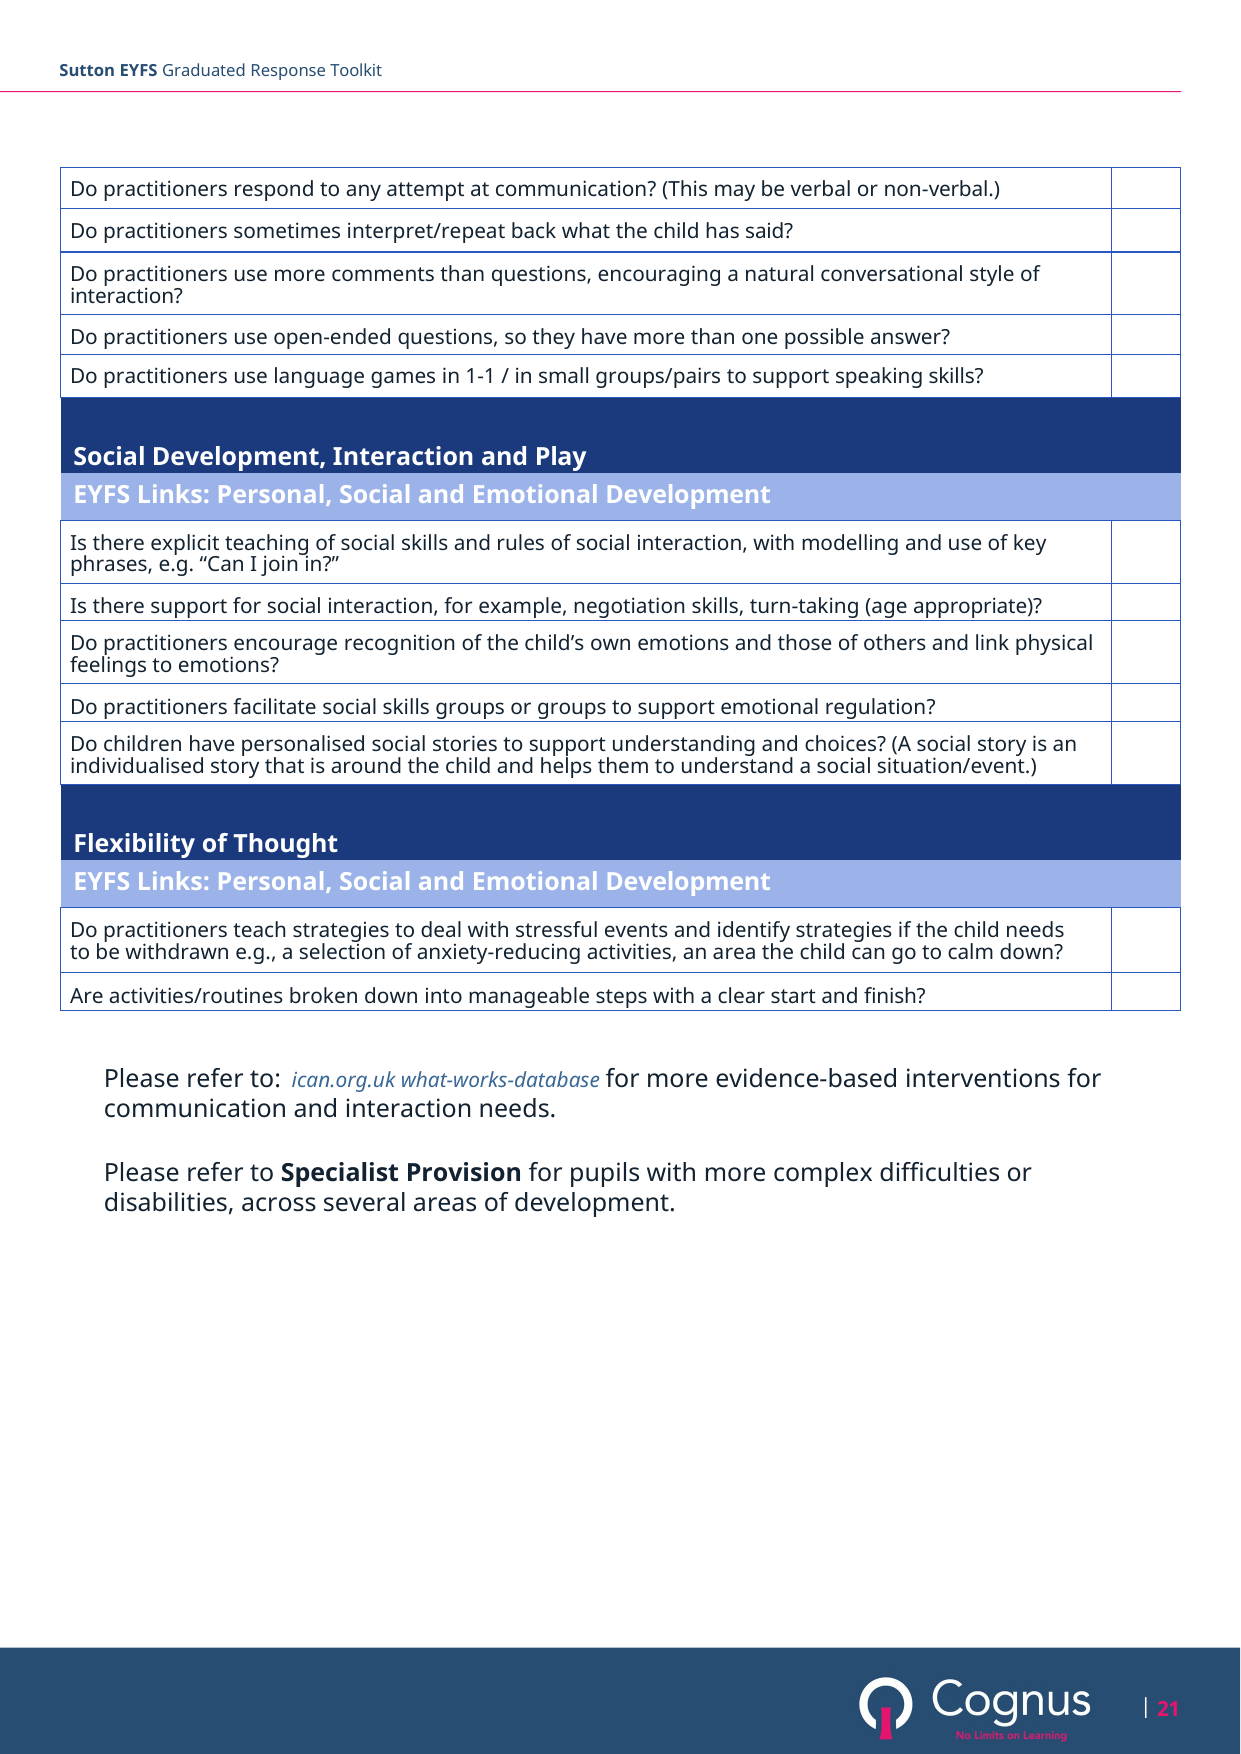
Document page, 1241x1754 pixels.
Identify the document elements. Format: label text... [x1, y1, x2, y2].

picture [828, 1662, 1121, 1749]
table_cell Do practitioners use language games in 1-1 / in small groups/pairs to support speaking skills? [61, 355, 1111, 397]
table_header Do practitioners respond to any attempt at communication? (This may be verbal or non-verbal.) [61, 168, 1111, 208]
table_cell EYFS Links: Personal, Social and Emotional Development [61, 860, 1181, 907]
table_cell Do practitioners sometimes interpret/repeat back what the child has said? [61, 209, 1111, 251]
table_cell [1112, 584, 1180, 620]
table_cell Social Development, Interaction and Play [61, 398, 1181, 473]
table_cell Is there support for social interaction, for example, negotiation skills, turn-taking (age appropriate)? [61, 584, 1111, 620]
table_cell [1112, 621, 1180, 683]
table_cell [1112, 315, 1180, 353]
table_cell [1112, 209, 1180, 251]
table_cell Are activities/routines broken down into manageable steps with a clear start and finish? [61, 973, 1111, 1010]
table_cell Do practitioners encourage recognition of the child’s own emotions and those of others and link physical feelings to emotions? [61, 621, 1111, 683]
table_cell [1112, 973, 1180, 1010]
table_cell [1112, 908, 1180, 972]
table_cell Do practitioners teach strategies to deal with stressful events and identify strategies if the child needs to be withdrawn e.g., a selection of anxiety-reducing activities, an area the child can go to calm down? [61, 908, 1111, 972]
table_cell [1112, 684, 1180, 721]
table_cell [1112, 521, 1180, 583]
table_cell [1112, 722, 1180, 784]
table_cell Do children have personalised social stories to support understanding and choices? (A social story is an individualised story that is around the child and helps them to understand a social situation/event.) [61, 722, 1111, 784]
table_header [1112, 168, 1180, 208]
table_cell Do practitioners use open-ended questions, so they have more than one possible answer? [61, 315, 1111, 353]
table_cell [1112, 355, 1180, 397]
table_cell [1112, 253, 1180, 314]
table_cell EYFS Links: Personal, Social and Emotional Development [61, 473, 1181, 520]
table_cell Is there explicit teaching of social skills and rules of social interaction, with modelling and use of key phrases, e.g. “Can I join in?” [61, 521, 1111, 583]
table_cell Do practitioners facilitate social skills groups or groups to support emotional regulation? [61, 684, 1111, 721]
table_cell Do practitioners use more comments than questions, encouraging a natural conversational style of interaction? [61, 253, 1111, 314]
table_cell Flexibility of Thought [61, 785, 1181, 860]
